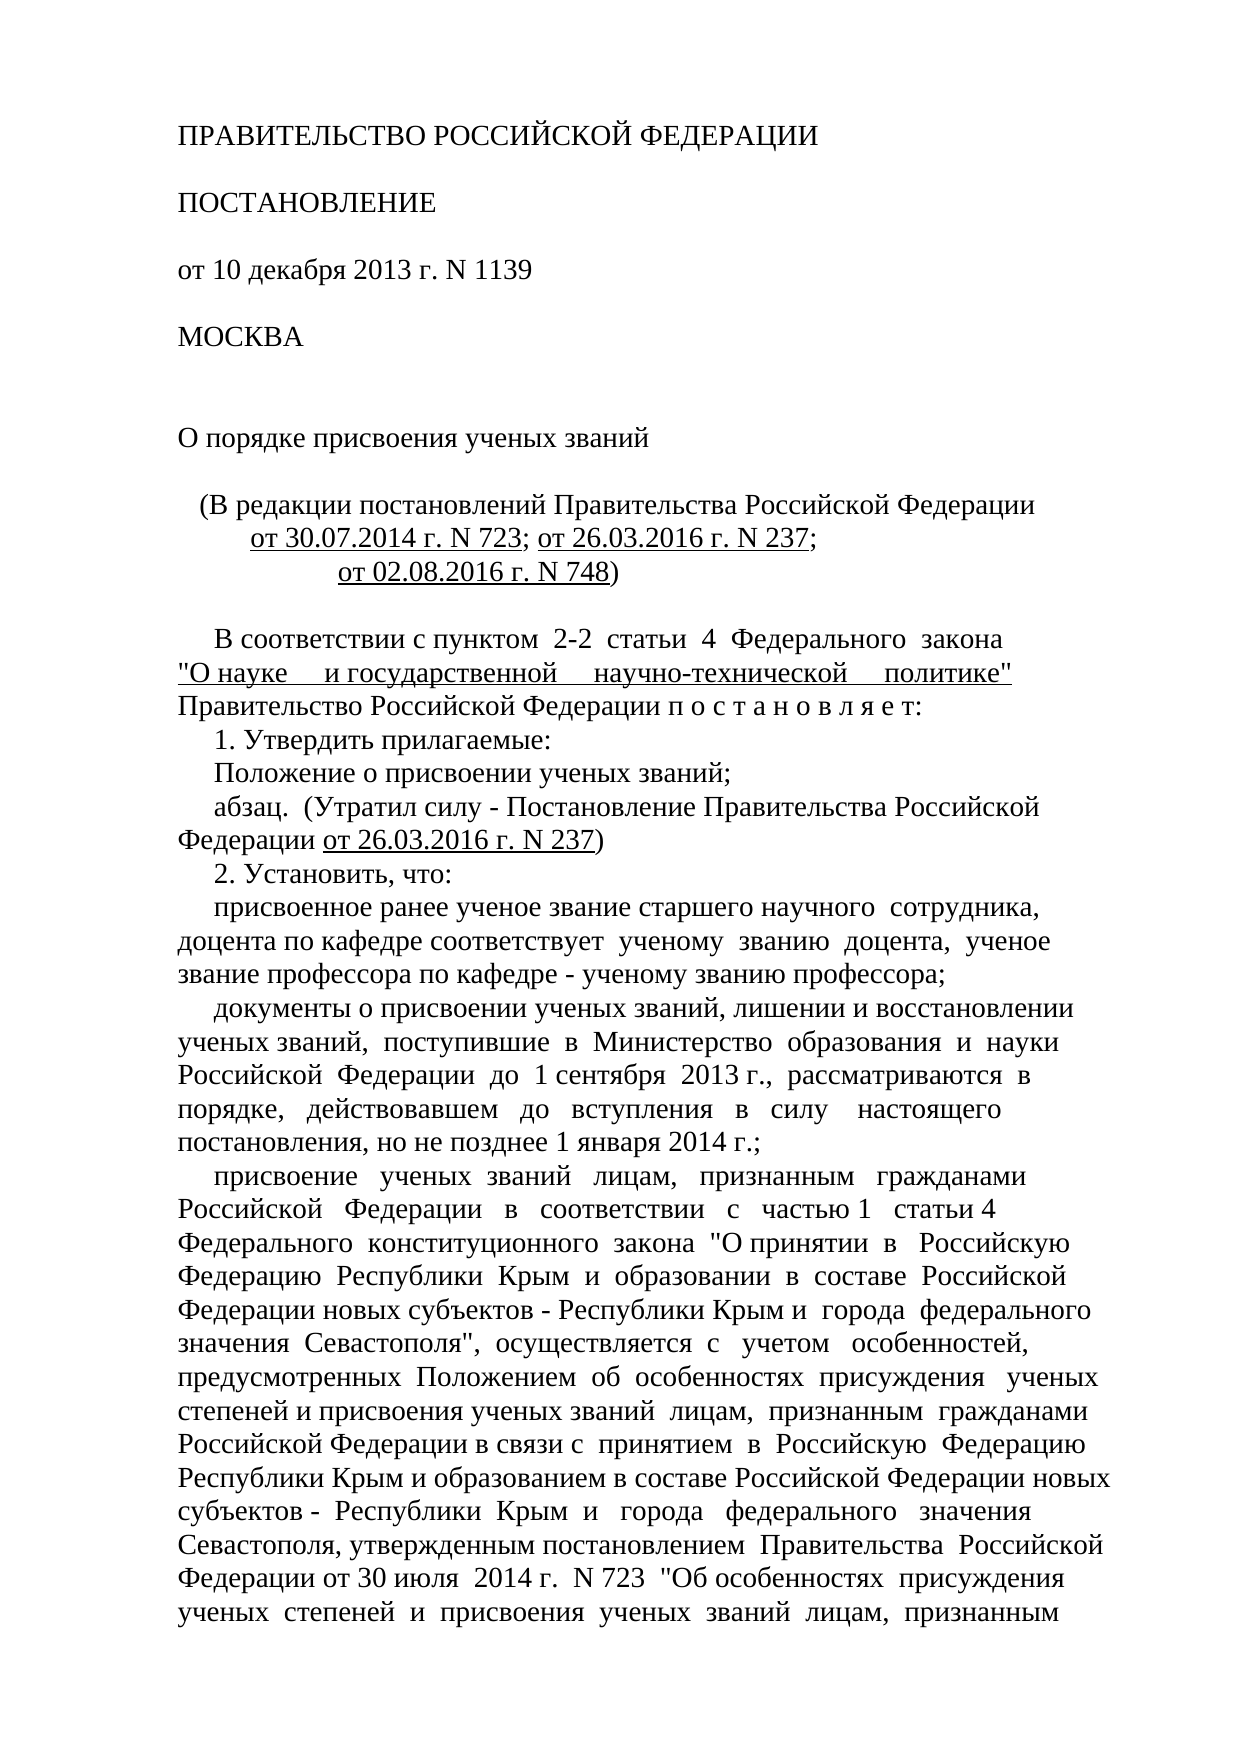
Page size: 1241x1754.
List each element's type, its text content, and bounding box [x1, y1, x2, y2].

text предусмотренных Положением об особенностях присуждения ученых [177, 1359, 1152, 1393]
text "О науке и государственной научно-технической политике" [177, 655, 1152, 688]
text О порядке присвоения ученых званий [177, 420, 1152, 453]
text субъектов - Республики Крым и города федерального значения [177, 1493, 1152, 1527]
text Федерации от 26.03.2016 г. N 237) [177, 822, 1152, 856]
text Севастополя, утвержденным постановлением Правительства Российской [177, 1527, 1152, 1560]
text Российской Федерации до 1 сентября 2013 г., рассматриваются в [177, 1057, 1152, 1091]
text присвоение ученых званий лицам, признанным гражданами [177, 1158, 1152, 1191]
text 2. Установить, что: [177, 856, 1152, 889]
text ПРАВИТЕЛЬСТВО РОССИЙСКОЙ ФЕДЕРАЦИИ [177, 118, 1152, 152]
text от 02.08.2016 г. N 748) [177, 554, 1152, 588]
text Российской Федерации в связи с принятием в Российскую Федерацию [177, 1426, 1152, 1460]
text Федерации новых субъектов - Республики Крым и города федерального [177, 1292, 1152, 1326]
text ПОСТАНОВЛЕНИЕ [177, 185, 1152, 219]
text ученых степеней и присвоения ученых званий лицам, признанным [177, 1594, 1152, 1627]
text значения Севастополя", осуществляется с учетом особенностей, [177, 1326, 1152, 1359]
text доцента по кафедре соответствует ученому званию доцента, ученое [177, 923, 1152, 957]
text Российской Федерации в соответствии с частью 1 статьи 4 [177, 1191, 1152, 1225]
text абзац. (Утратил силу - Постановление Правительства Российской [177, 789, 1152, 822]
text Правительство Российской Федерации п о с т а н о в л я е т: [177, 688, 1152, 722]
text Положение о присвоении ученых званий; [177, 755, 1152, 789]
text постановления, но не позднее 1 января 2014 г.; [177, 1124, 1152, 1158]
text Федерацию Республики Крым и образовании в составе Российской [177, 1258, 1152, 1292]
text В соответствии с пунктом 2-2 статьи 4 Федерального закона [177, 621, 1152, 655]
text (В редакции постановлений Правительства Российской Федерации [177, 487, 1152, 521]
text 1. Утвердить прилагаемые: [177, 722, 1152, 755]
text от 30.07.2014 г. N 723; от 26.03.2016 г. N 237; [177, 521, 1152, 554]
text документы о присвоении ученых званий, лишении и восстановлении [177, 990, 1152, 1024]
text ученых званий, поступившие в Министерство образования и науки [177, 1024, 1152, 1057]
text звание профессора по кафедре - ученому званию профессора; [177, 957, 1152, 990]
text от 10 декабря 2013 г. N 1139 [177, 252, 1152, 286]
text Республики Крым и образованием в составе Российской Федерации новых [177, 1460, 1152, 1493]
text порядке, действовавшем до вступления в силу настоящего [177, 1091, 1152, 1124]
text степеней и присвоения ученых званий лицам, признанным гражданами [177, 1393, 1152, 1426]
text присвоенное ранее ученое звание старшего научного сотрудника, [177, 889, 1152, 923]
text Федерального конституционного закона "О принятии в Российскую [177, 1225, 1152, 1258]
text МОСКВА [177, 319, 1152, 353]
text Федерации от 30 июля 2014 г. N 723 "Об особенностях присуждения [177, 1560, 1152, 1594]
